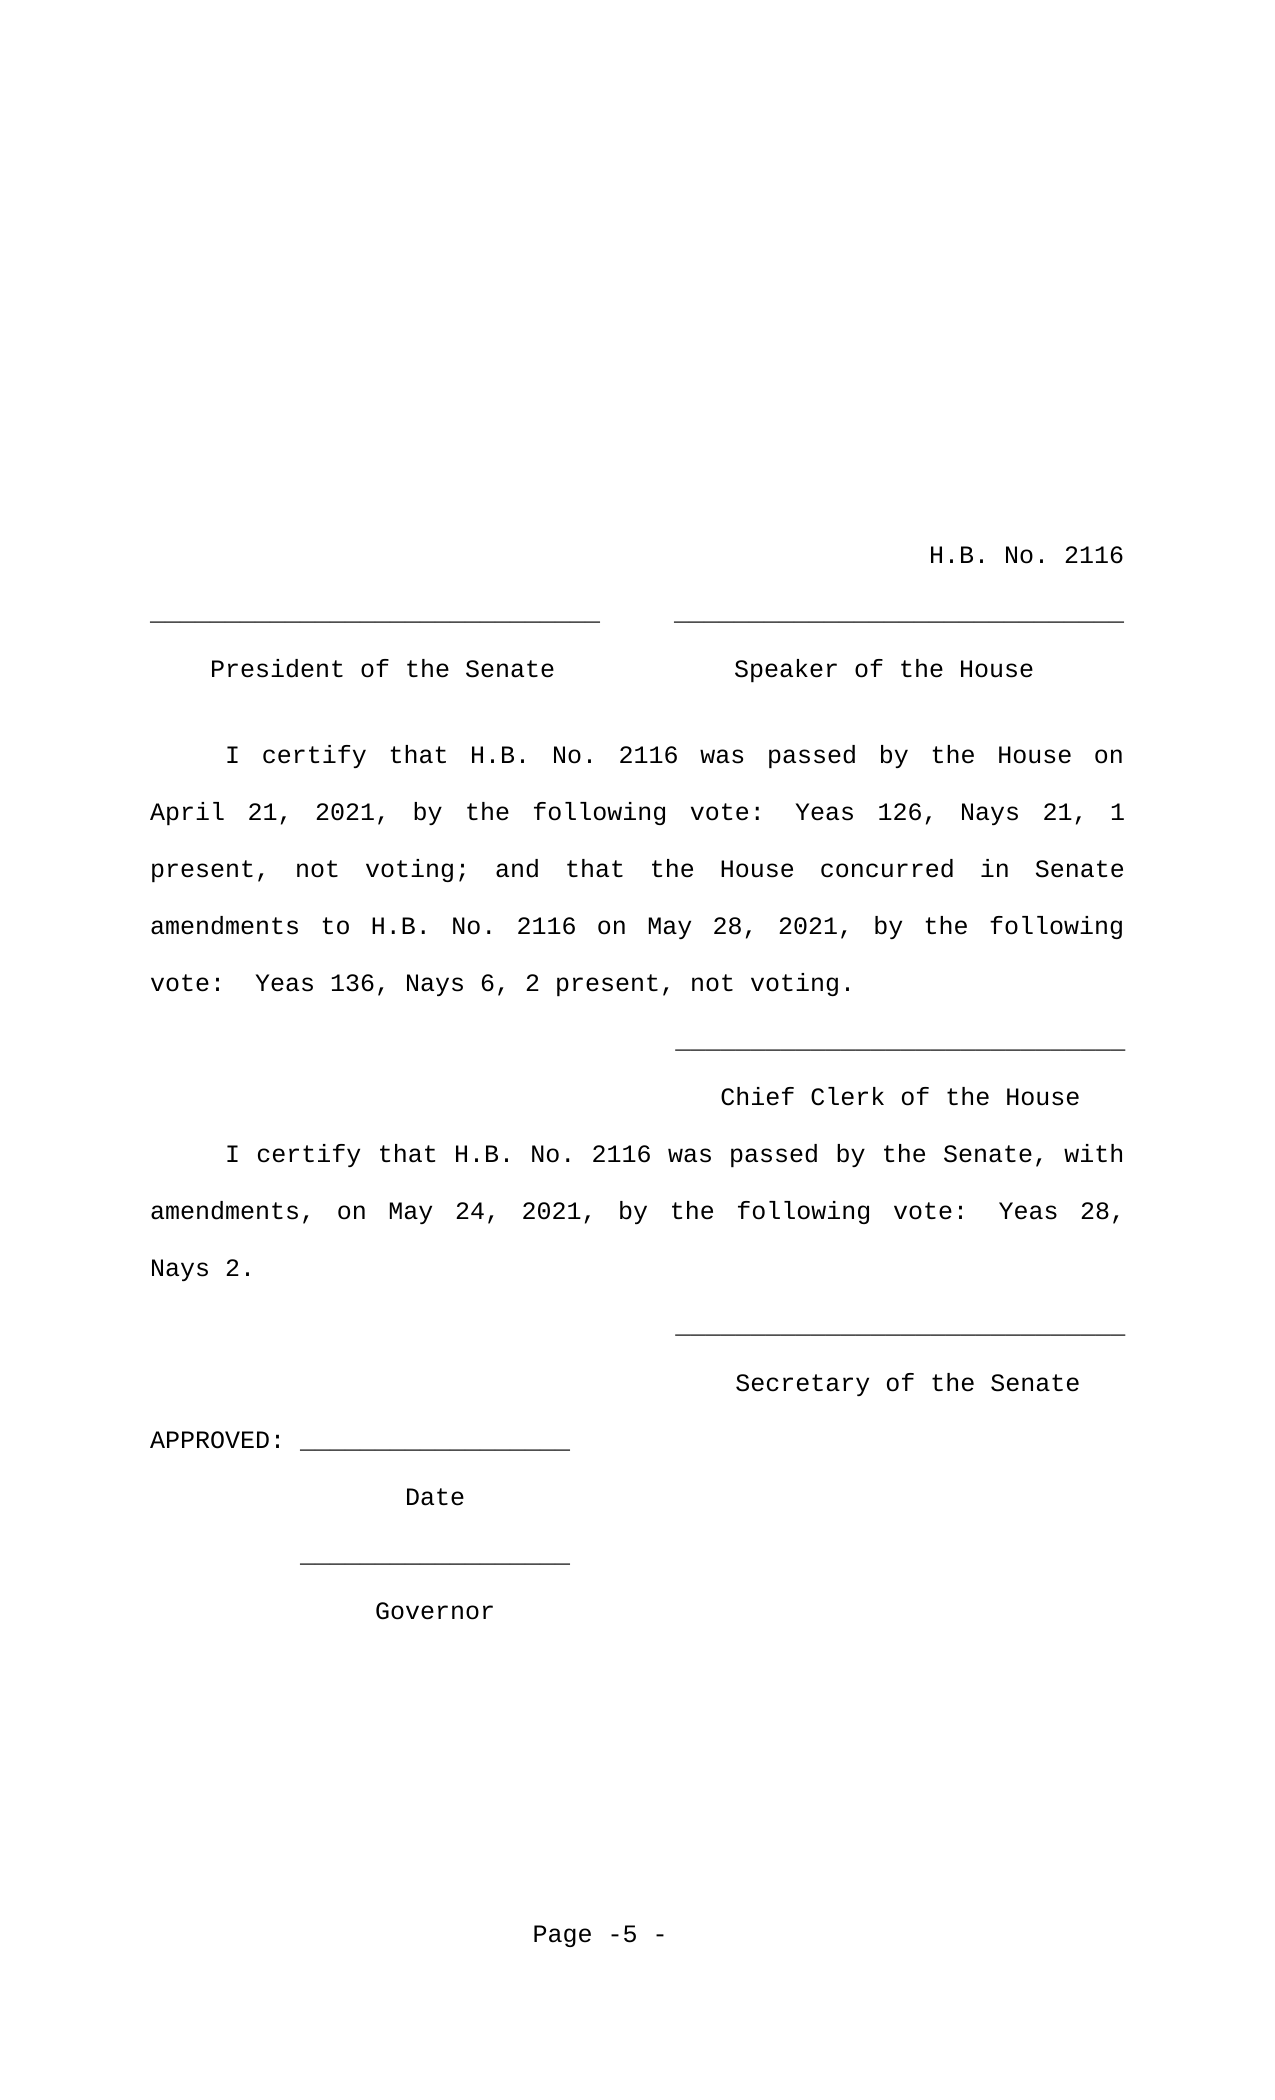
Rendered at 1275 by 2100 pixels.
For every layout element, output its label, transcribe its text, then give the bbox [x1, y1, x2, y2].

text Chief Clerk of the House [150, 1084, 1125, 1113]
text I certify that H.B. No. 2116 was passed by the House on April 21, 2021, by the following vote: Yeas 126, Nays 21, 1 present, not voting; and that the House concurred in Senate amendments to H.B. No. 2116 on May 28, 2021, by the following vote: Yeas 136, Nays 6, 2 present, not voting. [150, 742, 1125, 999]
text APPROVED: __________________ [150, 1427, 1125, 1456]
text Secretary of the Senate [150, 1370, 1125, 1398]
text ______________________________ [150, 1313, 1125, 1341]
text Governor [150, 1598, 1125, 1627]
text ______________________________ ______________________________ [150, 599, 1125, 628]
text Date [150, 1484, 1125, 1513]
text I certify that H.B. No. 2116 was passed by the Senate, with amendments, on May 24, 2021, by the following vote: Yeas 28, Nays 2. [150, 1142, 1125, 1284]
text President of the Senate Speaker of the House [150, 656, 1125, 685]
text ______________________________ [150, 1027, 1125, 1056]
text __________________ [150, 1541, 1125, 1570]
